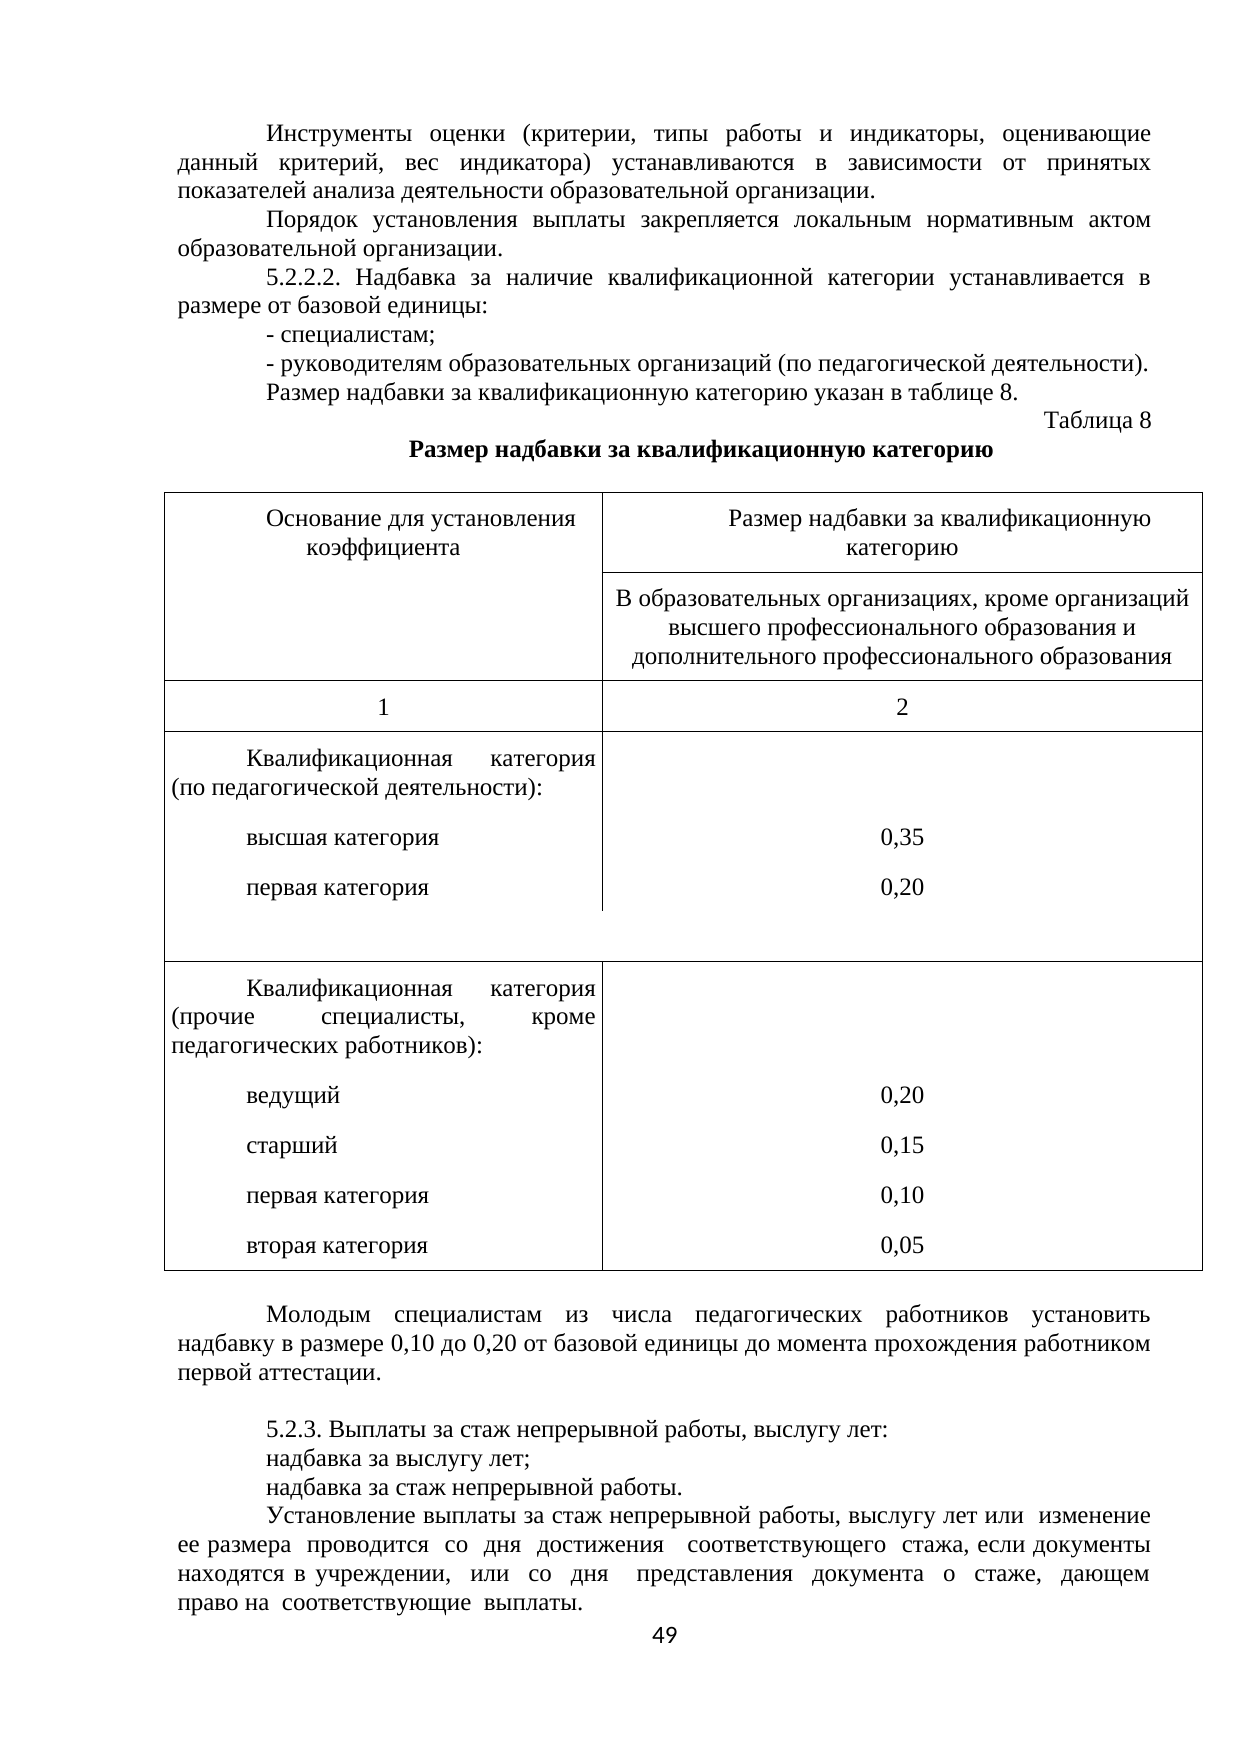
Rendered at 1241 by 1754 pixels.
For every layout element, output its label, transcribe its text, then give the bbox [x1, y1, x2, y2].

text Таблица 8 [177, 406, 1152, 434]
text Установление выплаты за стаж непрерывной работы, выслугу лет или изменение ее размера проводится со дня достижения соответствующего стажа, если документы находятся в учреждении, или со дня представления документа о стаже, дающем право на соответствующие выплаты. [177, 1501, 1152, 1616]
text Размер надбавки за квалификационную категорию [177, 434, 1152, 463]
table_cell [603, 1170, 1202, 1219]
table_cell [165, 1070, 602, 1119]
text Молодым специалистам из числа педагогических работников установить надбавку в размере 0,10 до 0,20 от базовой единицы до момента прохождения работником первой аттестации. [177, 1299, 1152, 1386]
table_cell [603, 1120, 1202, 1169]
text Инструменты оценки (критерии, типы работы и индикаторы, оценивающие данный критерий, вес индикатора) устанавливаются в зависимости от принятых показателей анализа деятельности образовательной организации. [177, 118, 1152, 204]
text надбавка за стаж непрерывной работы. [177, 1472, 1152, 1501]
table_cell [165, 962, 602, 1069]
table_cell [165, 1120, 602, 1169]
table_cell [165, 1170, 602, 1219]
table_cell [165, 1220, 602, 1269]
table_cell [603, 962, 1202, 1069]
text - руководителям образовательных организаций (по педагогической деятельности). [177, 348, 1152, 377]
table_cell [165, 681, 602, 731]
text надбавка за выслугу лет; [177, 1443, 1152, 1472]
text 5.2.2.2. Надбавка за наличие квалификационной категории устанавливается в размере от базовой единицы: [177, 262, 1152, 319]
text Размер надбавки за квалификационную категорию указан в таблице 8. [177, 377, 1152, 406]
text - специалистам; [177, 319, 1152, 348]
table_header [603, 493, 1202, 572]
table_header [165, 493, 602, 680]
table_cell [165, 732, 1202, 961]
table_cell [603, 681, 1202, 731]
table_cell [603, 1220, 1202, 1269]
text Порядок установления выплаты закрепляется локальным нормативным актом образовательной организации. [177, 204, 1152, 262]
text 5.2.3. Выплаты за стаж непрерывной работы, выслугу лет: [177, 1414, 1152, 1443]
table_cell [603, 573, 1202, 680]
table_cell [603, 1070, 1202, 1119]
